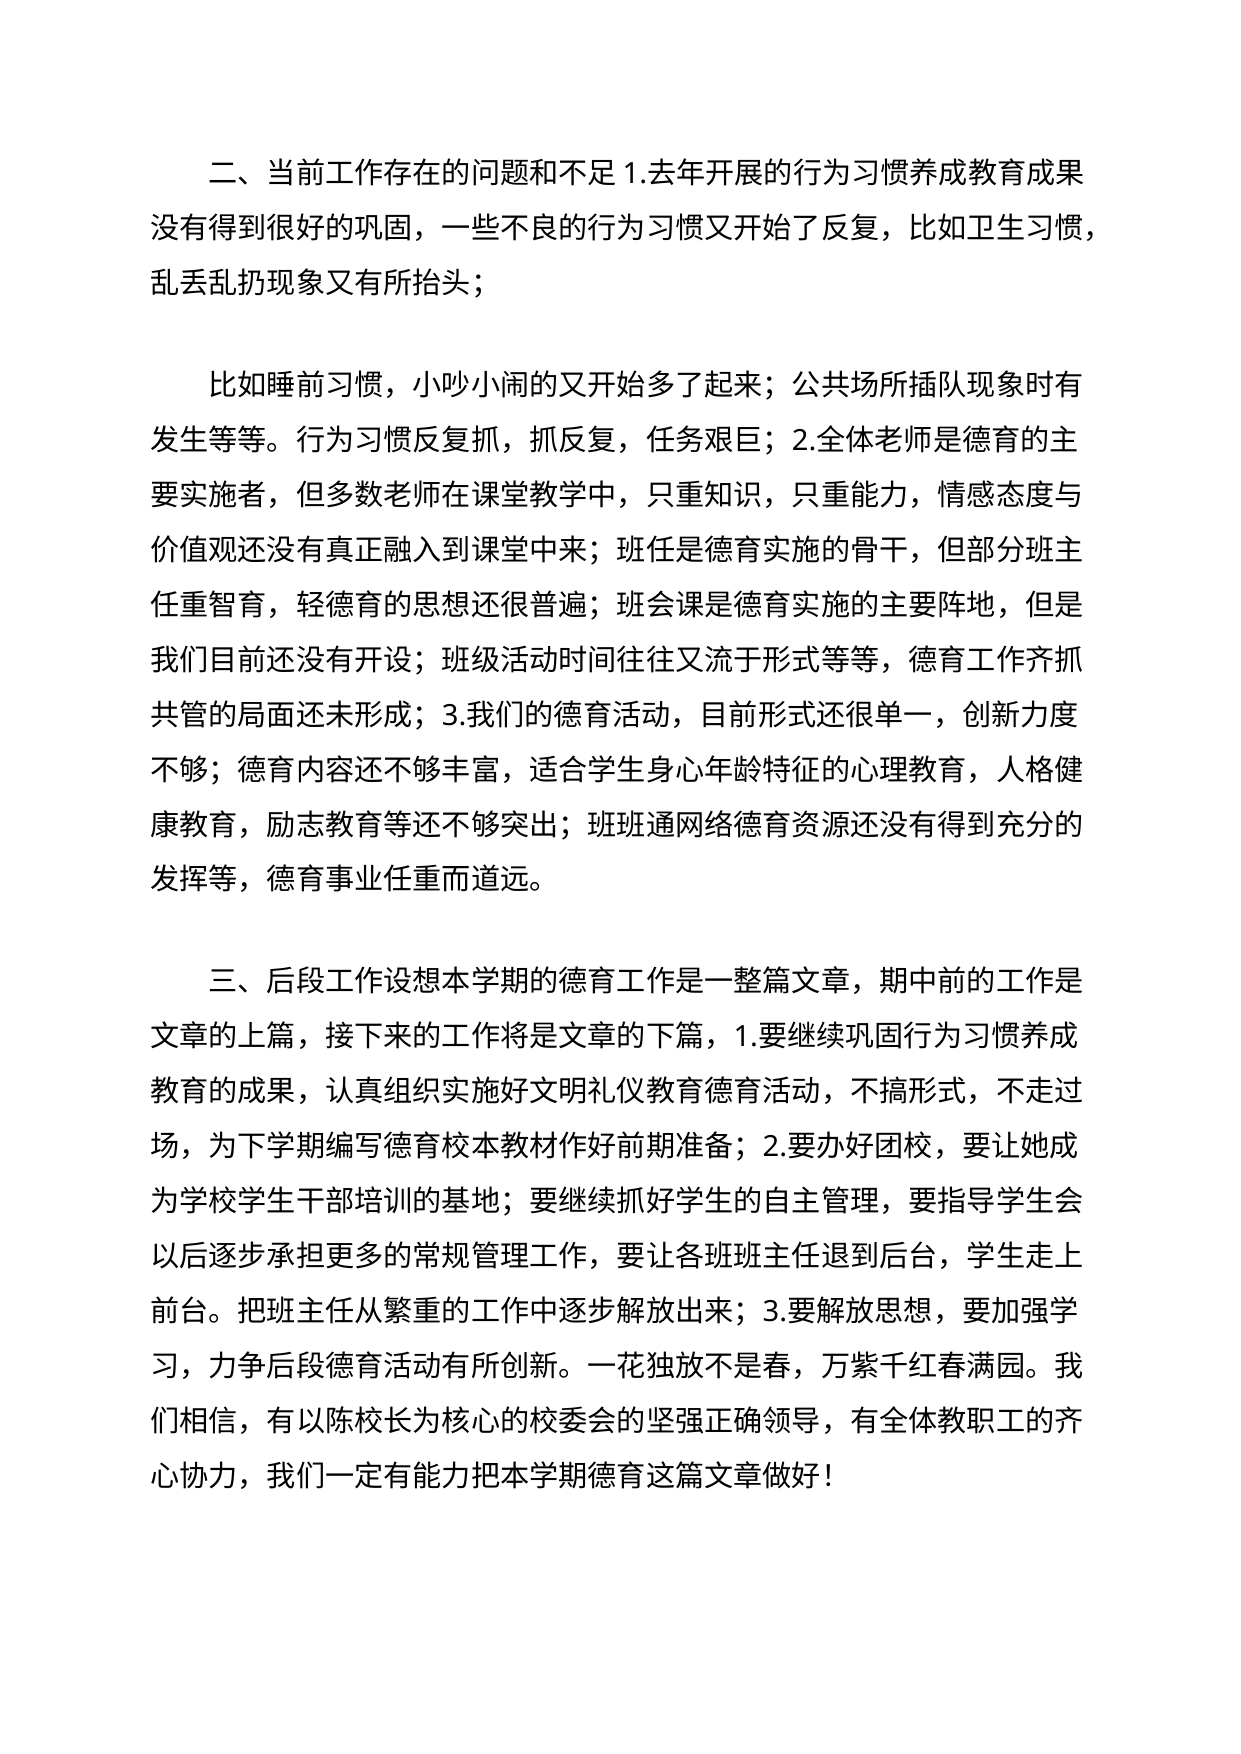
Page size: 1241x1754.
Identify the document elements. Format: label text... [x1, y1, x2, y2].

text 三、后段工作设想本学期的德育工作是一整篇文章，期中前的工作是文章的上篇，接下来的工作将是文章的下篇，1.要继续巩固行为习惯养成教育的成果，认真组织实施好文明礼仪教育德育活动，不搞形式，不走过场，为下学期编写德育校本教材作好前期准备；2.要办好团校，要让她成为学校学生干部培训的基地；要继续抓好学生的自主管理，要指导学生会以后逐步承担更多的常规管理工作，要让各班班主任退到后台，学生走上前台。把班主任从繁重的工作中逐步解放出来；3.要解放思想，要加强学习，力争后段德育活动有所创新。一花独放不是春，万紫千红春满园。我们相信，有以陈校长为核心的校委会的坚强正确领导，有全体教职工的齐心协力，我们一定有能力把本学期德育这篇文章做好！ [150, 958, 1090, 1494]
text 比如睡前习惯，小吵小闹的又开始多了起来；公共场所插队现象时有发生等等。行为习惯反复抓，抓反复，任务艰巨；2.全体老师是德育的主要实施者，但多数老师在课堂教学中，只重知识，只重能力，情感态度与价值观还没有真正融入到课堂中来；班任是德育实施的骨干，但部分班主任重智育，轻德育的思想还很普遍；班会课是德育实施的主要阵地，但是我们目前还没有开设；班级活动时间往往又流于形式等等，德育工作齐抓共管的局面还未形成；3.我们的德育活动，目前形式还很单一，创新力度不够；德育内容还不够丰富，适合学生身心年龄特征的心理教育，人格健康教育，励志教育等还不够突出；班班通网络德育资源还没有得到充分的发挥等，德育事业任重而道远。 [150, 362, 1090, 898]
text 二、当前工作存在的问题和不足1.去年开展的行为习惯养成教育成果没有得到很好的巩固，一些不良的行为习惯又开始了反复，比如卫生习惯，乱丢乱扔现象又有所抬头； [150, 150, 1090, 302]
